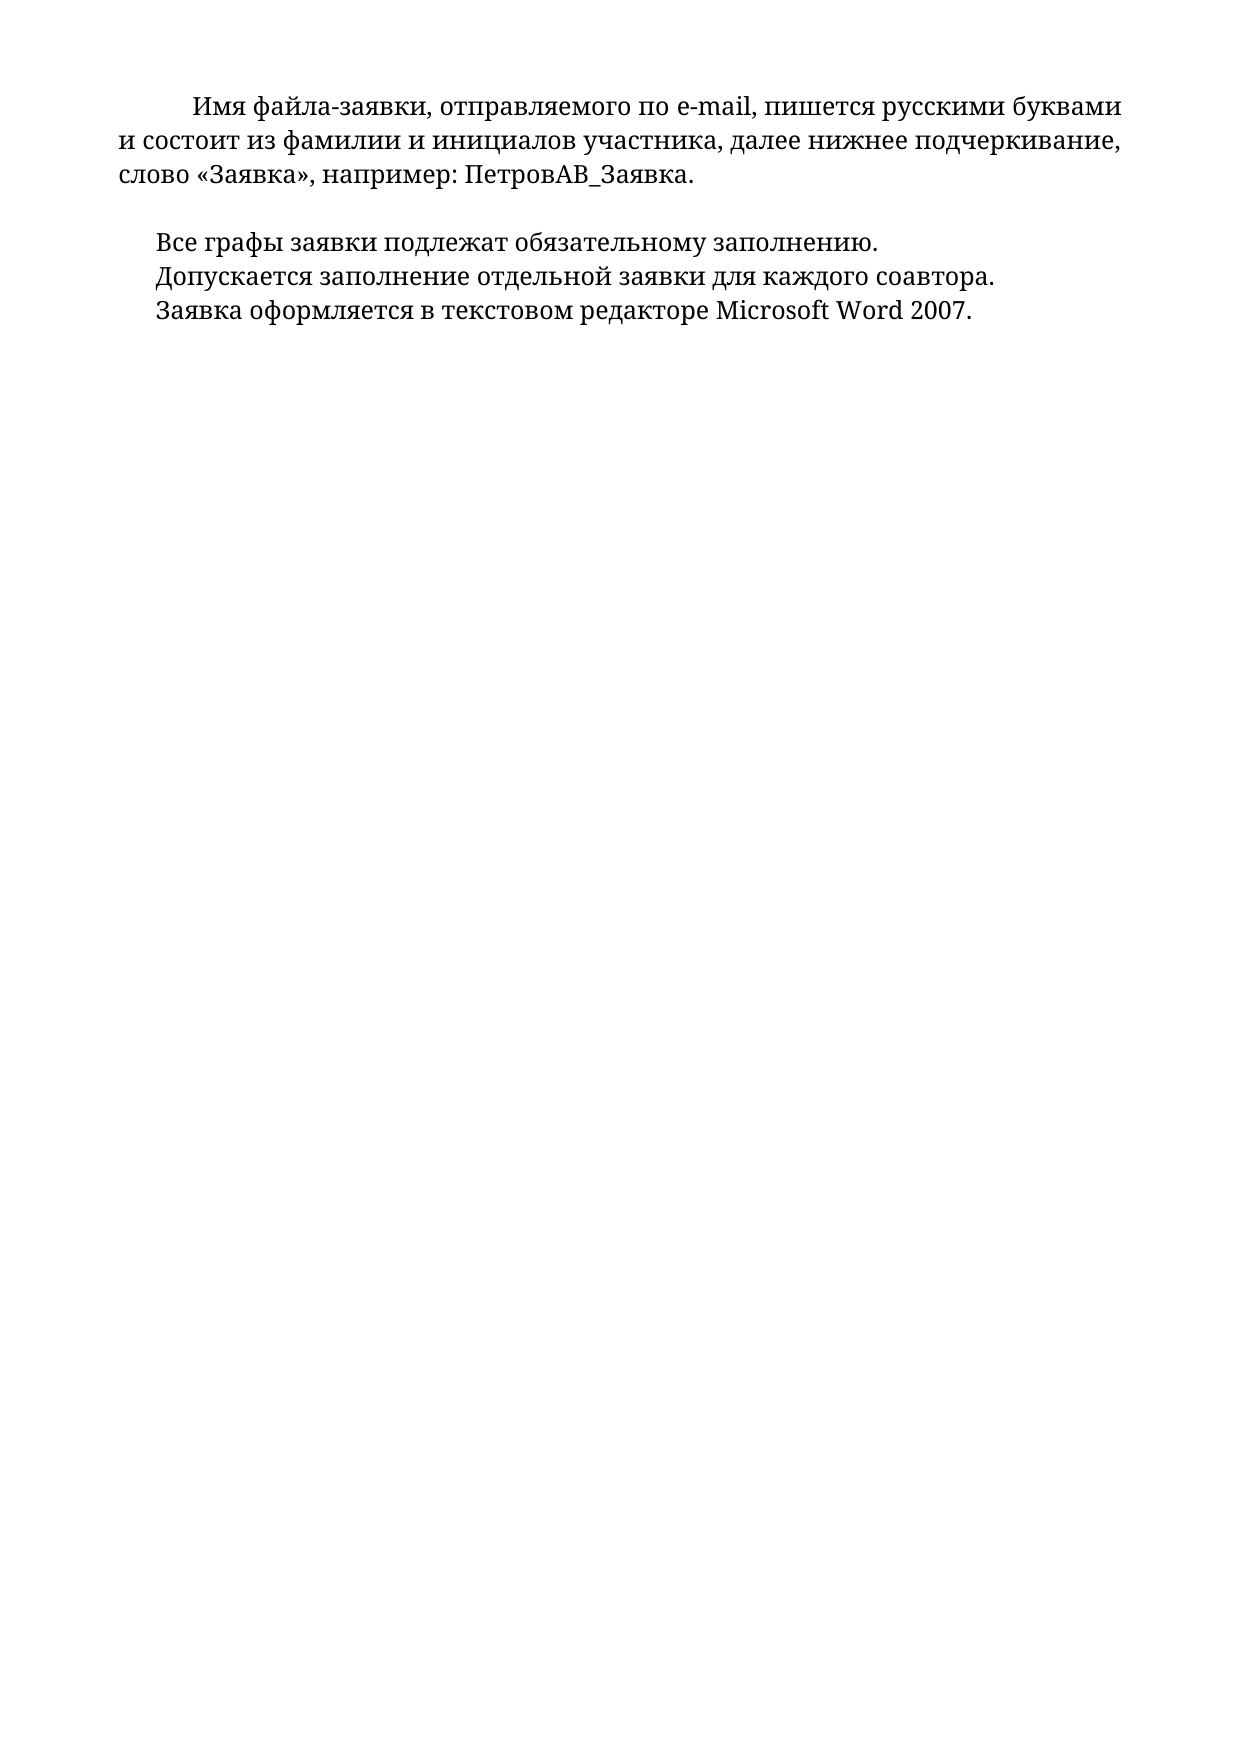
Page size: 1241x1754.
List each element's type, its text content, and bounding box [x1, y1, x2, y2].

text Заявка оформляется в текстовом редакторе Microsoft Word 2007. [118, 293, 1122, 327]
text Допускается заполнение отдельной заявки для каждого соавтора. [118, 259, 1122, 293]
text Имя файла-заявки, отправляемого по e-mail, пишется русскими буквами и состоит из фамилии и инициалов участника, далее нижнее подчеркивание, слово «Заявка», например: ПетровАВ_Заявка. [118, 89, 1122, 191]
text Все графы заявки подлежат обязательному заполнению. [118, 225, 1122, 259]
